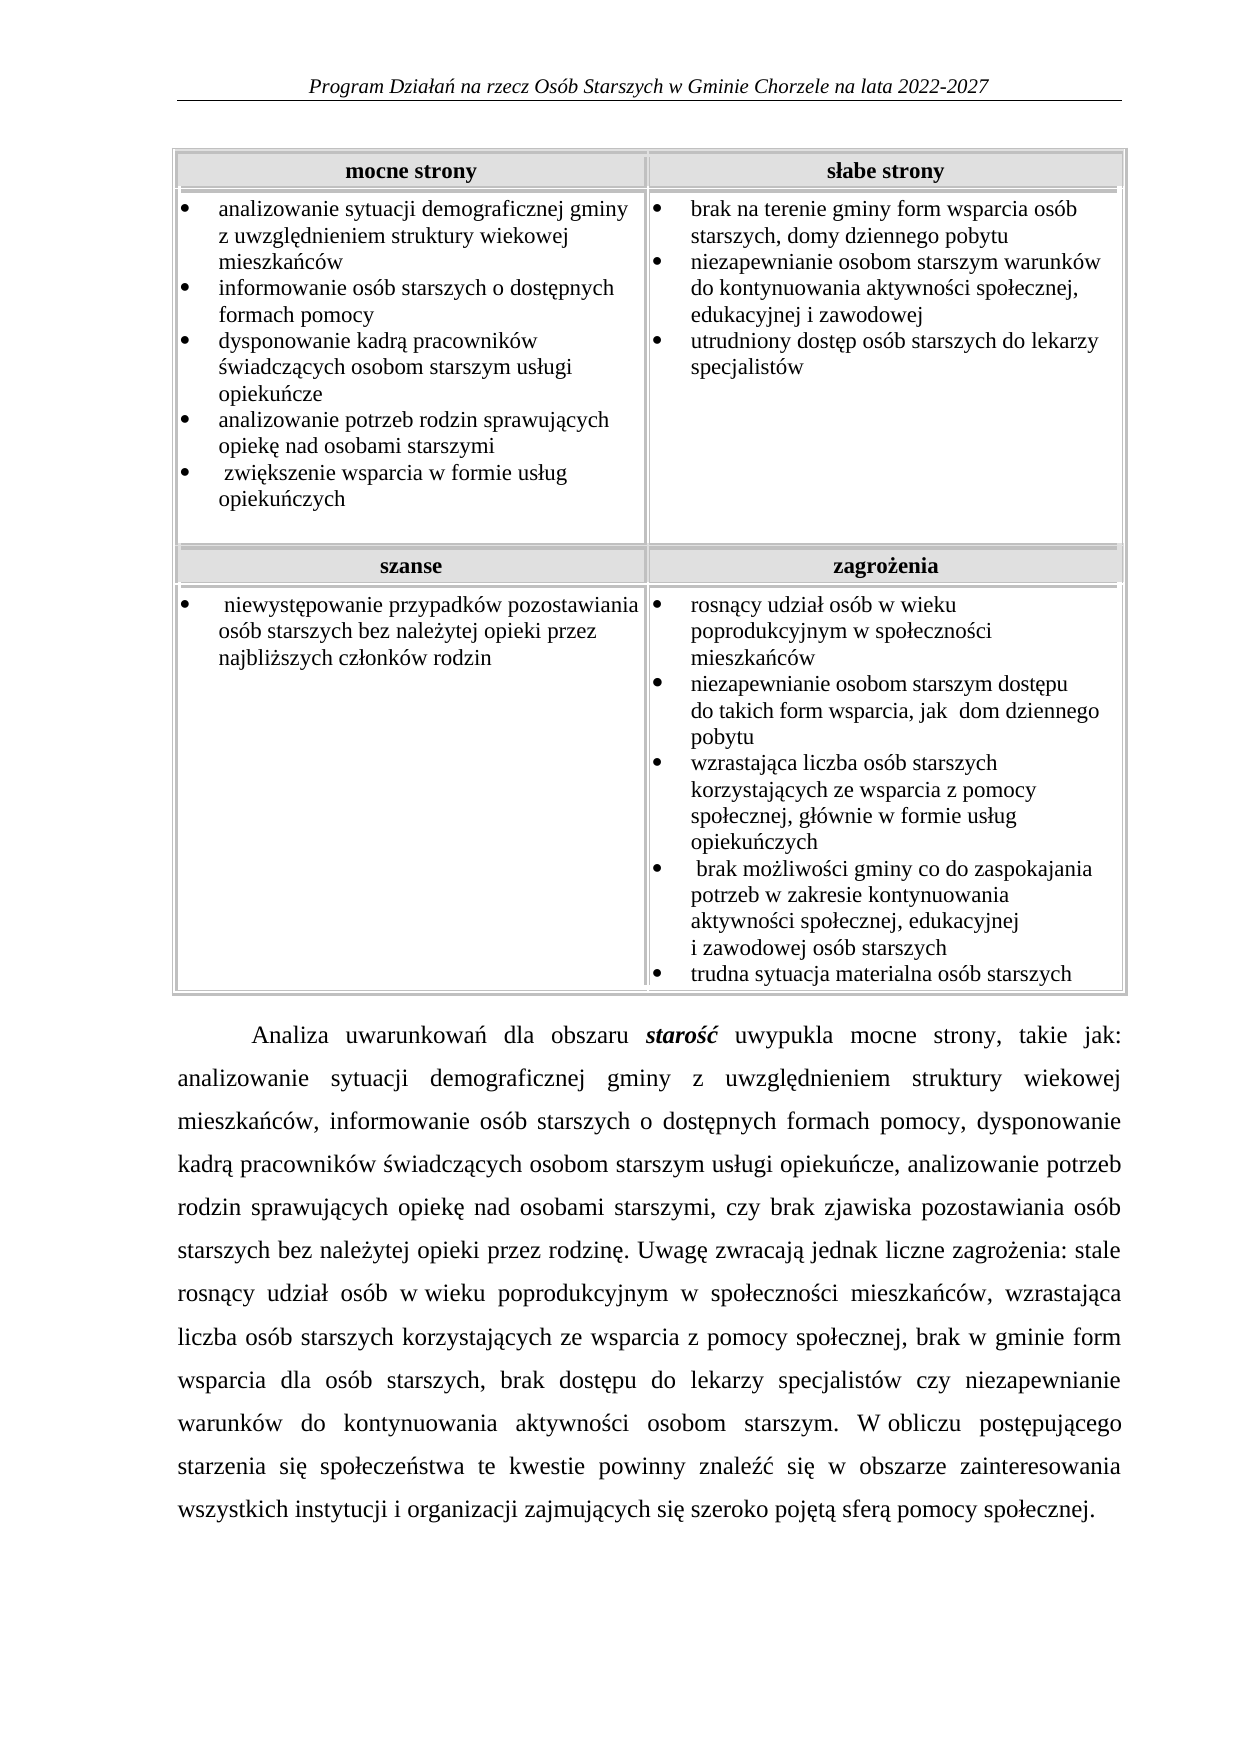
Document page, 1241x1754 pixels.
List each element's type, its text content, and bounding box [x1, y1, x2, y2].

table_cell rosnący udział osób w wieku poprodukcyjnym w społeczności mieszkańców niezapewnianie osobom starszym dostępu do takich form wsparcia, jak dom dziennego pobytu wzrastająca liczba osób starszych korzystających ze wsparcia z pomocy społecznej, głównie w formie usług opiekuńczych brak możliwości gminy co do zaspokajania potrzeb w zakresie kontynuowania aktywności społecznej, edukacyjnej i zawodowej osób starszych trudna sytuacja materialna osób starszych [647, 582, 1124, 989]
table_cell słabe strony [647, 149, 1124, 186]
table_cell szanse [175, 543, 647, 582]
table_cell zagrożenia [647, 543, 1124, 582]
table_cell analizowanie sytuacji demograficznej gminy z uwzględnieniem struktury wiekowej mieszkańców informowanie osób starszych o dostępnych formach pomocy dysponowanie kadrą pracowników świadczących osobom starszym usługi opiekuńcze analizowanie potrzeb rodzin sprawujących opiekę nad osobami starszymi zwiększenie wsparcia w formie usług opiekuńczych [175, 186, 647, 543]
table_cell niewystępowanie przypadków pozostawiania osób starszych bez należytej opieki przez najbliższych członków rodzin [175, 582, 647, 989]
text Analiza uwarunkowań dla obszaru starość uwypukla mocne strony, takie jak: analizowanie sytuacji demograficznej gminy z uwzględnieniem struktury wiekowej mieszkańców, informowanie osób starszych o dostępnych formach pomocy, dysponowanie kadrą pracowników świadczących osobom starszym usługi opiekuńcze, analizowanie potrzeb rodzin sprawujących opiekę nad osobami starszymi, czy brak zjawiska pozostawiania osób starszych bez należytej opieki przez rodzinę. Uwagę zwracają jednak liczne zagrożenia: stale rosnący udział osób w wieku poprodukcyjnym w społeczności mieszkańców, wzrastająca liczba osób starszych korzystających ze wsparcia z pomocy społecznej, brak w gminie form wsparcia dla osób starszych, brak dostępu do lekarzy specjalistów czy niezapewnianie warunków do kontynuowania aktywności osobom starszym. W obliczu postępującego starzenia się społeczeństwa te kwestie powinny znaleźć się w obszarze zainteresowania wszystkich instytucji i organizacji zajmujących się szeroko pojętą sferą pomocy społecznej. [177, 1020, 1122, 1523]
table_cell brak na terenie gminy form wsparcia osób starszych, domy dziennego pobytu niezapewnianie osobom starszym warunków do kontynuowania aktywności społecznej, edukacyjnej i zawodowej utrudniony dostęp osób starszych do lekarzy specjalistów [647, 186, 1124, 543]
table_cell mocne strony [178, 154, 647, 186]
